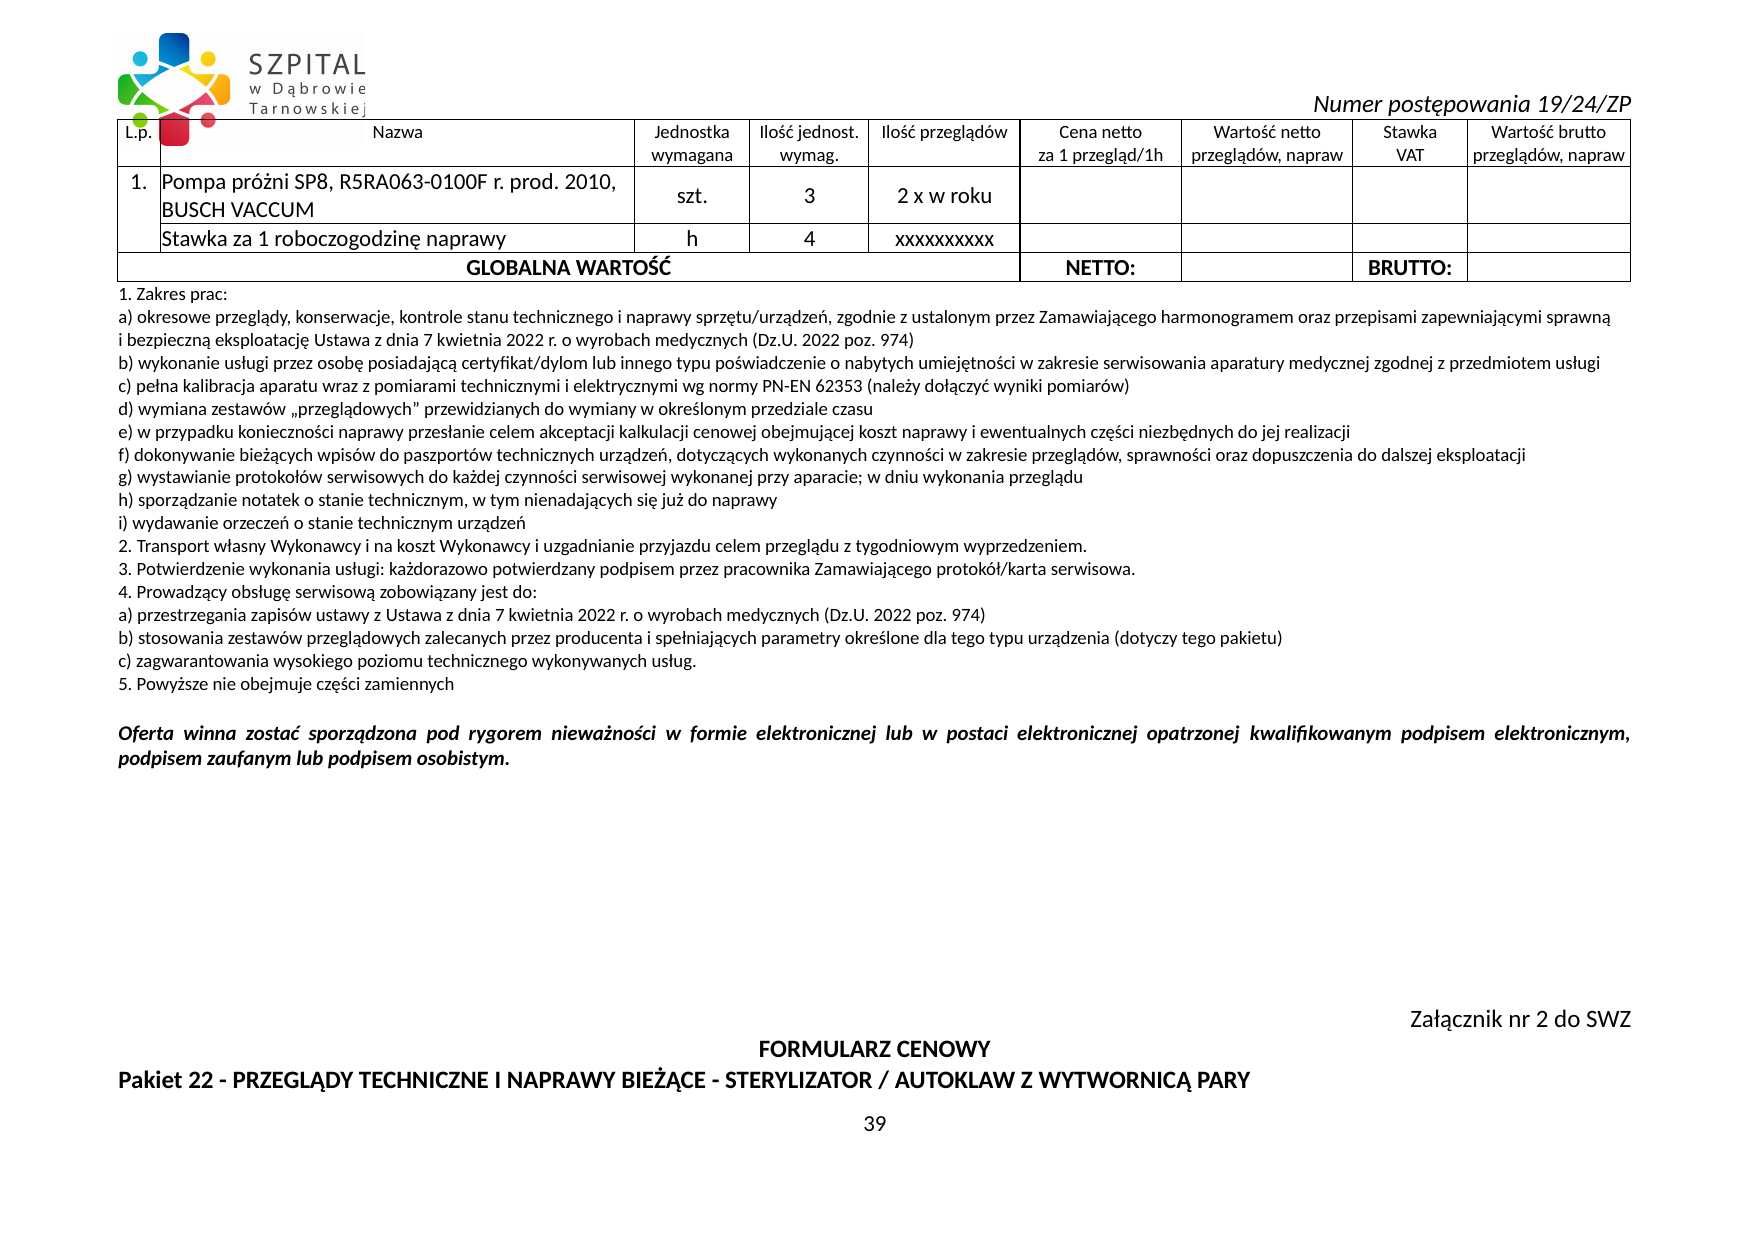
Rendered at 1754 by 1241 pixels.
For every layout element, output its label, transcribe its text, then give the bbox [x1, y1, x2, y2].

table_cell [1353, 167, 1467, 223]
table_cell xxxxxxxxxx [869, 224, 1019, 252]
text a) okresowe przeglądy, konserwacje, kontrole stanu technicznego i naprawy sprzętu/urządzeń, zgodnie z ustalonym przez Zamawiającego harmonogramem oraz przepisami zapewniającymi sprawną i bezpieczną eksploatację Ustawa z dnia 7 kwietnia 2022 r. o wyrobach medycznych (Dz.U. 2022 poz. 974) [118, 305, 1631, 351]
text c) pełna kalibracja aparatu wraz z pomiarami technicznymi i elektrycznymi wg normy PN-EN 62353 (należy dołączyć wyniki pomiarów) [118, 374, 1631, 397]
text 3. Potwierdzenie wykonania usługi: każdorazowo potwierdzany podpisem przez pracownika Zamawiającego protokół/karta serwisowa. [118, 557, 1631, 580]
table_cell 2 x w roku [869, 167, 1019, 223]
text e) w przypadku konieczności naprawy przesłanie celem akceptacji kalkulacji cenowej obejmującej koszt naprawy i ewentualnych części niezbędnych do jej realizacji [118, 420, 1631, 443]
text h) sporządzanie notatek o stanie technicznym, w tym nienadających się już do naprawy [118, 488, 1631, 511]
table_cell [1468, 253, 1630, 281]
text g) wystawianie protokołów serwisowych do każdej czynności serwisowej wykonanej przy aparacie; w dniu wykonania przeglądu [118, 466, 1631, 488]
table_cell [1353, 224, 1467, 252]
table_cell [1021, 224, 1181, 252]
table_header L.p. [118, 120, 160, 166]
text 5. Powyższe nie obejmuje części zamiennych [118, 672, 1631, 695]
table_header Stawka VAT [1353, 120, 1467, 166]
table_header Cena netto za 1 przegląd/1h [1021, 120, 1181, 166]
table_cell [1182, 167, 1352, 223]
text d) wymiana zestawów „przeglądowych” przewidzianych do wymiany w określonym przedziale czasu [118, 397, 1631, 420]
table_cell 1. [118, 167, 160, 252]
text FORMULARZ CENOWY [118, 1033, 1631, 1064]
table_cell [1468, 167, 1630, 223]
text 2. Transport własny Wykonawcy i na koszt Wykonawcy i uzgadnianie przyjazdu celem przeglądu z tygodniowym wyprzedzeniem. [118, 534, 1631, 557]
table_cell 3 [750, 167, 868, 223]
text a) przestrzegania zapisów ustawy z Ustawa z dnia 7 kwietnia 2022 r. o wyrobach medycznych (Dz.U. 2022 poz. 974) [118, 603, 1631, 626]
text i) wydawanie orzeczeń o stanie technicznym urządzeń [118, 511, 1631, 534]
table_cell [1182, 224, 1352, 252]
table_cell szt. [635, 167, 749, 223]
table_cell Stawka za 1 roboczogodzinę naprawy [161, 224, 634, 252]
text Oferta winna zostać sporządzona pod rygorem nieważności w formie elektronicznej lub w postaci elektronicznej opatrzonej kwalifikowanym podpisem elektronicznym, podpisem zaufanym lub podpisem osobistym. [118, 720, 1631, 771]
text Załącznik nr 2 do SWZ [118, 1003, 1631, 1033]
table_cell GLOBALNA WARTOŚĆ [118, 253, 1019, 281]
text c) zagwarantowania wysokiego poziomu technicznego wykonywanych usług. [118, 649, 1631, 672]
text Pakiet 22 - PRZEGLĄDY TECHNICZNE I NAPRAWY BIEŻĄCE - STERYLIZATOR / AUTOKLAW Z WYTWORNICĄ PARY [118, 1064, 1631, 1094]
table_header Wartość netto przeglądów, napraw [1182, 120, 1352, 166]
text 4. Prowadzący obsługę serwisową zobowiązany jest do: [118, 580, 1631, 603]
table_cell BRUTTO: [1353, 253, 1467, 281]
picture [118, 33, 365, 119]
text b) stosowania zestawów przeglądowych zalecanych przez producenta i spełniających parametry określone dla tego typu urządzenia (dotyczy tego pakietu) [118, 626, 1631, 649]
table_header Nazwa [161, 120, 634, 166]
text b) wykonanie usługi przez osobę posiadającą certyfikat/dylom lub innego typu poświadczenie o nabytych umiejętności w zakresie serwisowania aparatury medycznej zgodnej z przedmiotem usługi [118, 351, 1631, 374]
table_header Wartość brutto przeglądów, napraw [1468, 120, 1630, 166]
text 1. Zakres prac: [118, 282, 1631, 305]
table_cell h [635, 224, 749, 252]
text f) dokonywanie bieżących wpisów do paszportów technicznych urządzeń, dotyczących wykonanych czynności w zakresie przeglądów, sprawności oraz dopuszczenia do dalszej eksploatacji [118, 443, 1631, 466]
table_header Ilość jednost. wymag. [750, 120, 868, 166]
table_cell NETTO: [1021, 253, 1181, 281]
table_cell [1468, 224, 1630, 252]
table_header Ilość przeglądów [869, 120, 1019, 166]
table_cell [1021, 167, 1181, 223]
table_cell Pompa próżni SP8, R5RA063-0100F r. prod. 2010, BUSCH VACCUM [161, 167, 634, 223]
table_cell [1182, 253, 1352, 281]
table_header Jednostka wymagana [635, 120, 749, 166]
table_cell 4 [750, 224, 868, 252]
